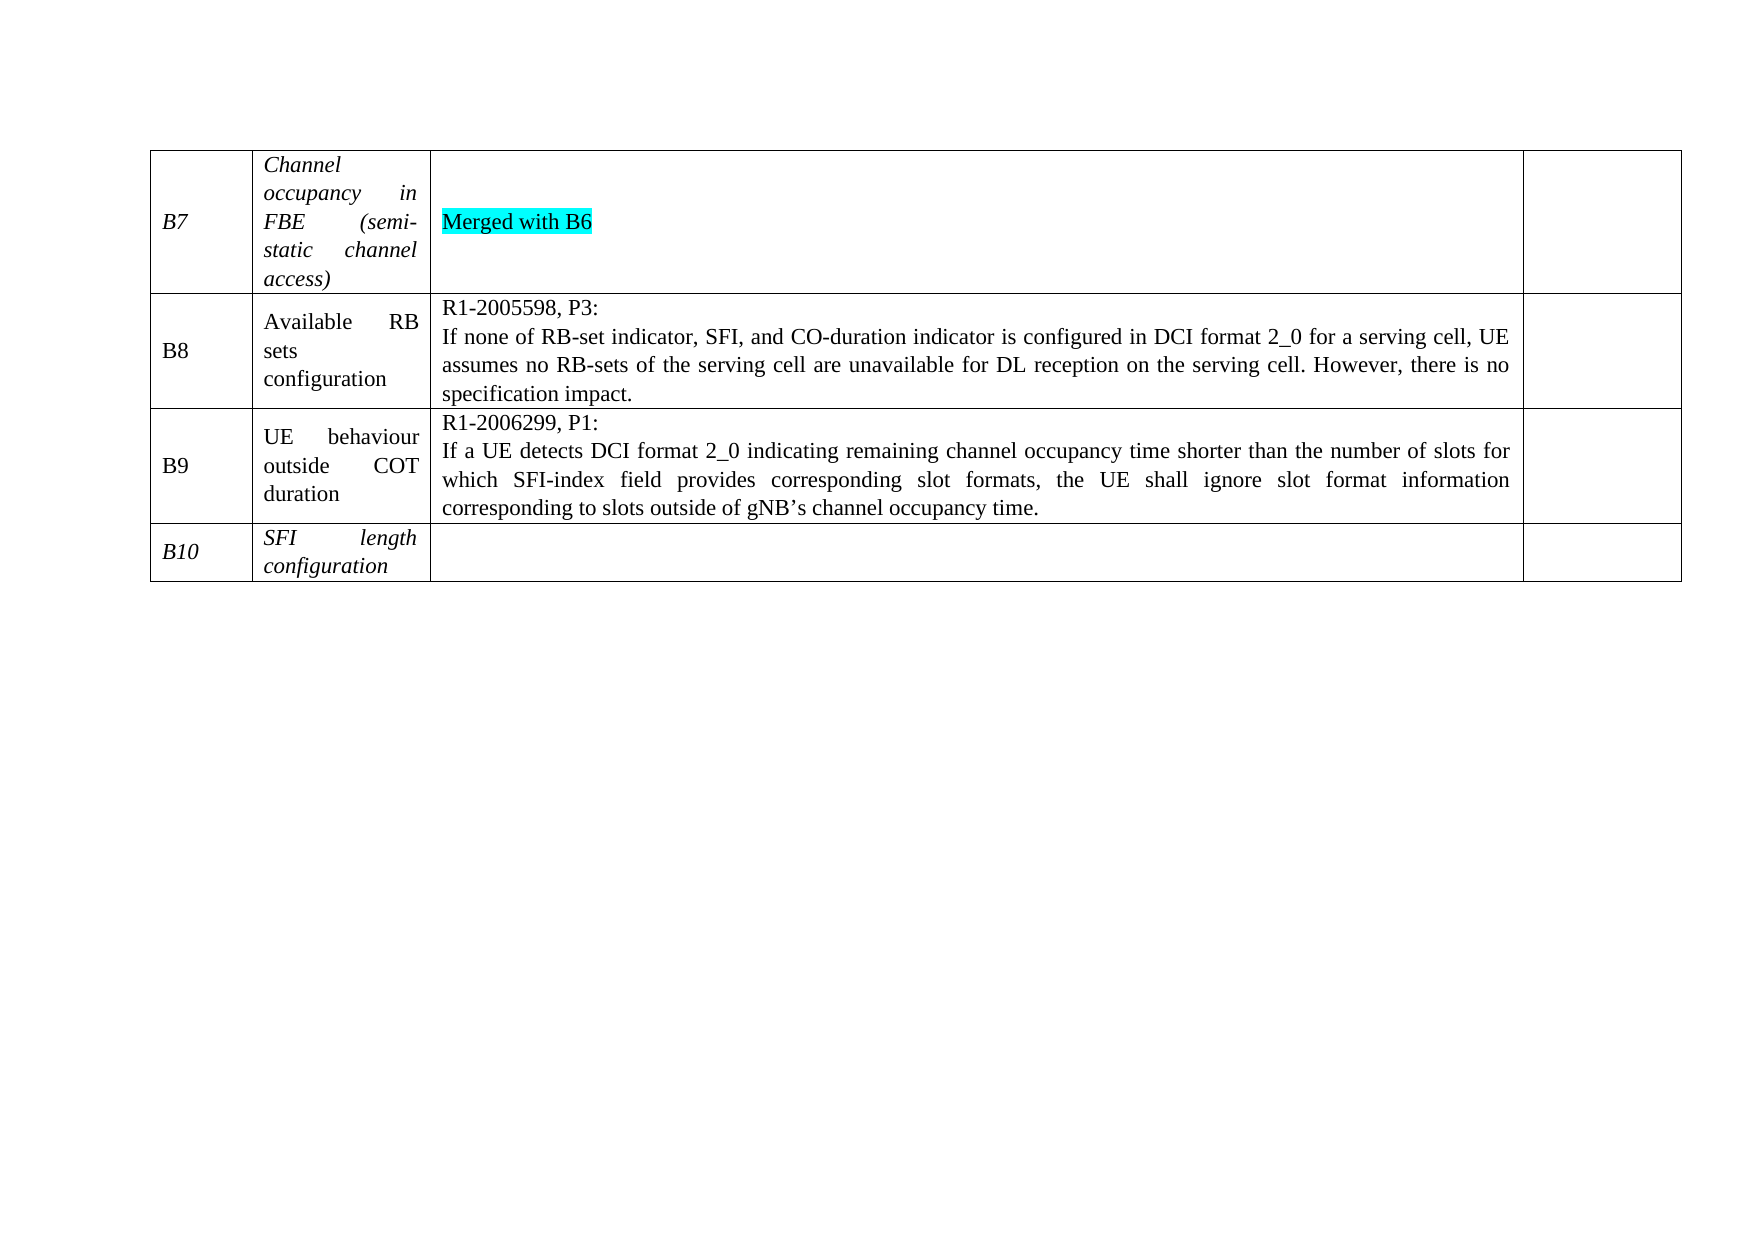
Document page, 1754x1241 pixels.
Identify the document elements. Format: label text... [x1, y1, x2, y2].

table_cell SFI length configuration [253, 524, 430, 581]
table_cell [431, 524, 1523, 581]
table_cell B8 [151, 294, 252, 408]
table_cell [1524, 409, 1681, 523]
table_cell Merged with B6 [431, 151, 1523, 293]
table_cell UE behaviour outside COT duration [253, 409, 430, 523]
table_cell B9 [151, 409, 252, 523]
table_cell B7 [151, 151, 252, 293]
table_cell [1524, 524, 1681, 581]
table_cell B10 [151, 524, 252, 581]
table_cell [1524, 294, 1681, 408]
table_cell R1-2006299, P1: If a UE detects DCI format 2_0 indicating remaining channel occupancy time shorter than the number of slots for which SFI-index field provides corresponding slot formats, the UE shall ignore slot format information corresponding to slots outside of gNB’s channel occupancy time. [431, 409, 1523, 523]
table_cell Available RB sets configuration [253, 294, 430, 408]
table_cell R1-2005598, P3: If none of RB-set indicator, SFI, and CO-duration indicator is configured in DCI format 2_0 for a serving cell, UE assumes no RB-sets of the serving cell are unavailable for DL reception on the serving cell. However, there is no specification impact. [431, 294, 1523, 408]
table_cell [1524, 151, 1681, 293]
table_cell Channel occupancy in FBE (semi-static channel access) [253, 151, 430, 293]
